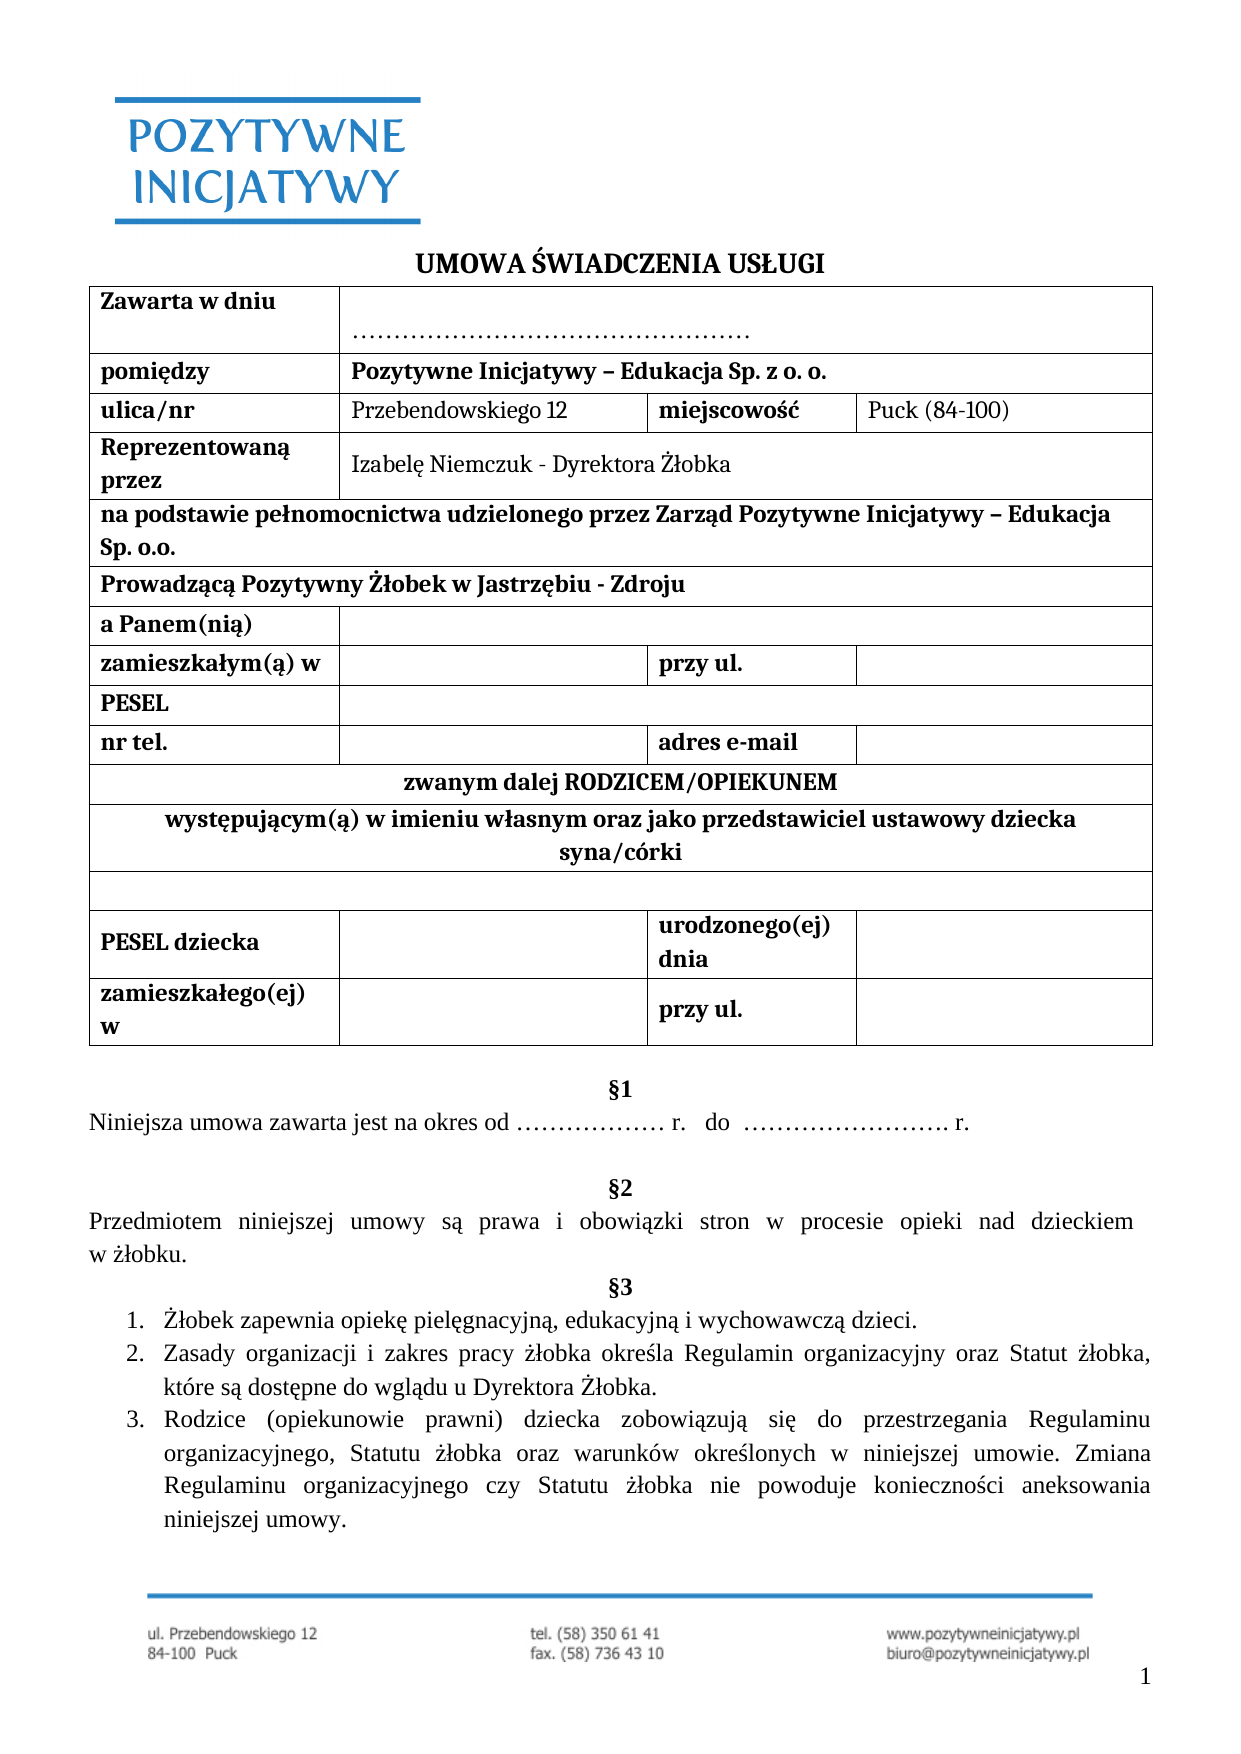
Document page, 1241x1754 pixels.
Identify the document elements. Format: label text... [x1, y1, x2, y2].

text §1 [89, 1074, 1152, 1103]
text Przedmiotem niniejszej umowy są prawa i obowiązki stron w procesie opieki nad dzieckiem w żłobku. [89, 1206, 1152, 1268]
list Zasady organizacji i zakres pracy żłobka określa Regulamin organizacyjny oraz Statut żłobka, które są dostępne do wglądu u Dyrektora Żłobka. [126, 1338, 1152, 1400]
table_cell PESEL dziecka [90, 911, 339, 977]
table_cell na podstawie pełnomocnictwa udzielonego przez Zarząd Pozytywne Inicjatywy – Edukacja Sp. o.o. [90, 500, 1152, 566]
table_cell nr tel. [90, 726, 339, 764]
table_header Zawarta w dniu [90, 287, 339, 353]
table_cell [340, 607, 1152, 645]
text §3 [89, 1272, 1152, 1301]
table_cell adres e-mail [648, 726, 856, 764]
table_cell [340, 911, 647, 977]
table_cell [857, 726, 1152, 764]
table_cell [340, 686, 1152, 724]
table_cell przy ul. [648, 979, 856, 1044]
table_cell [857, 979, 1152, 1044]
text §2 [89, 1173, 1152, 1202]
picture [147, 1593, 1093, 1662]
table_cell zwanym dalej RODZICEM/OPIEKUNEM [90, 765, 1152, 804]
table_cell urodzonego(ej) dnia [648, 911, 856, 977]
table_cell [340, 646, 647, 685]
table_cell zamieszkałym(ą) w [90, 646, 339, 685]
table_cell Reprezentowaną przez [90, 433, 339, 499]
table_cell [90, 872, 1152, 910]
list Rodzice (opiekunowie prawni) dziecka zobowiązują się do przestrzegania Regulaminu organizacyjnego, Statutu żłobka oraz warunków określonych w niniejszej umowie. Zmiana Regulaminu organizacyjnego czy Statutu żłobka nie powoduje konieczności aneksowania niniejszej umowy. [126, 1404, 1152, 1532]
table_cell miejscowość [648, 394, 856, 432]
table_cell Puck (84-100) [857, 394, 1152, 432]
table_cell [340, 979, 647, 1044]
table_cell a Panem(nią) [90, 607, 339, 645]
text Niniejsza umowa zawarta jest na okres od ……………… r. do ……………………. r. [89, 1107, 1152, 1136]
list Żłobek zapewnia opiekę pielęgnacyjną, edukacyjną i wychowawczą dzieci. [126, 1306, 1152, 1334]
table_cell występującym(ą) w imieniu własnym oraz jako przedstawiciel ustawowy dziecka syna/córki [90, 805, 1152, 871]
table_cell pomiędzy [90, 354, 339, 392]
table_header ………………………………………… [340, 287, 1152, 353]
table_cell PESEL [90, 686, 339, 724]
table_cell ulica/nr [90, 394, 339, 432]
table_cell przy ul. [648, 646, 856, 685]
table_cell Pozytywne Inicjatywy – Edukacja Sp. z o. o. [340, 354, 1152, 392]
table_cell Izabelę Niemczuk - Dyrektora Żłobka [340, 433, 1152, 499]
table_cell Prowadzącą Pozytywny Żłobek w Jastrzębiu - Zdroju [90, 567, 1152, 606]
table_cell zamieszkałego(ej) w [90, 979, 339, 1044]
table_cell [340, 726, 647, 764]
table_cell [857, 646, 1152, 685]
text UMOWA ŚWIADCZENIA USŁUGI [89, 247, 1152, 281]
table_cell [857, 911, 1152, 977]
table_cell Przebendowskiego 12 [340, 394, 647, 432]
picture [88, 73, 447, 248]
